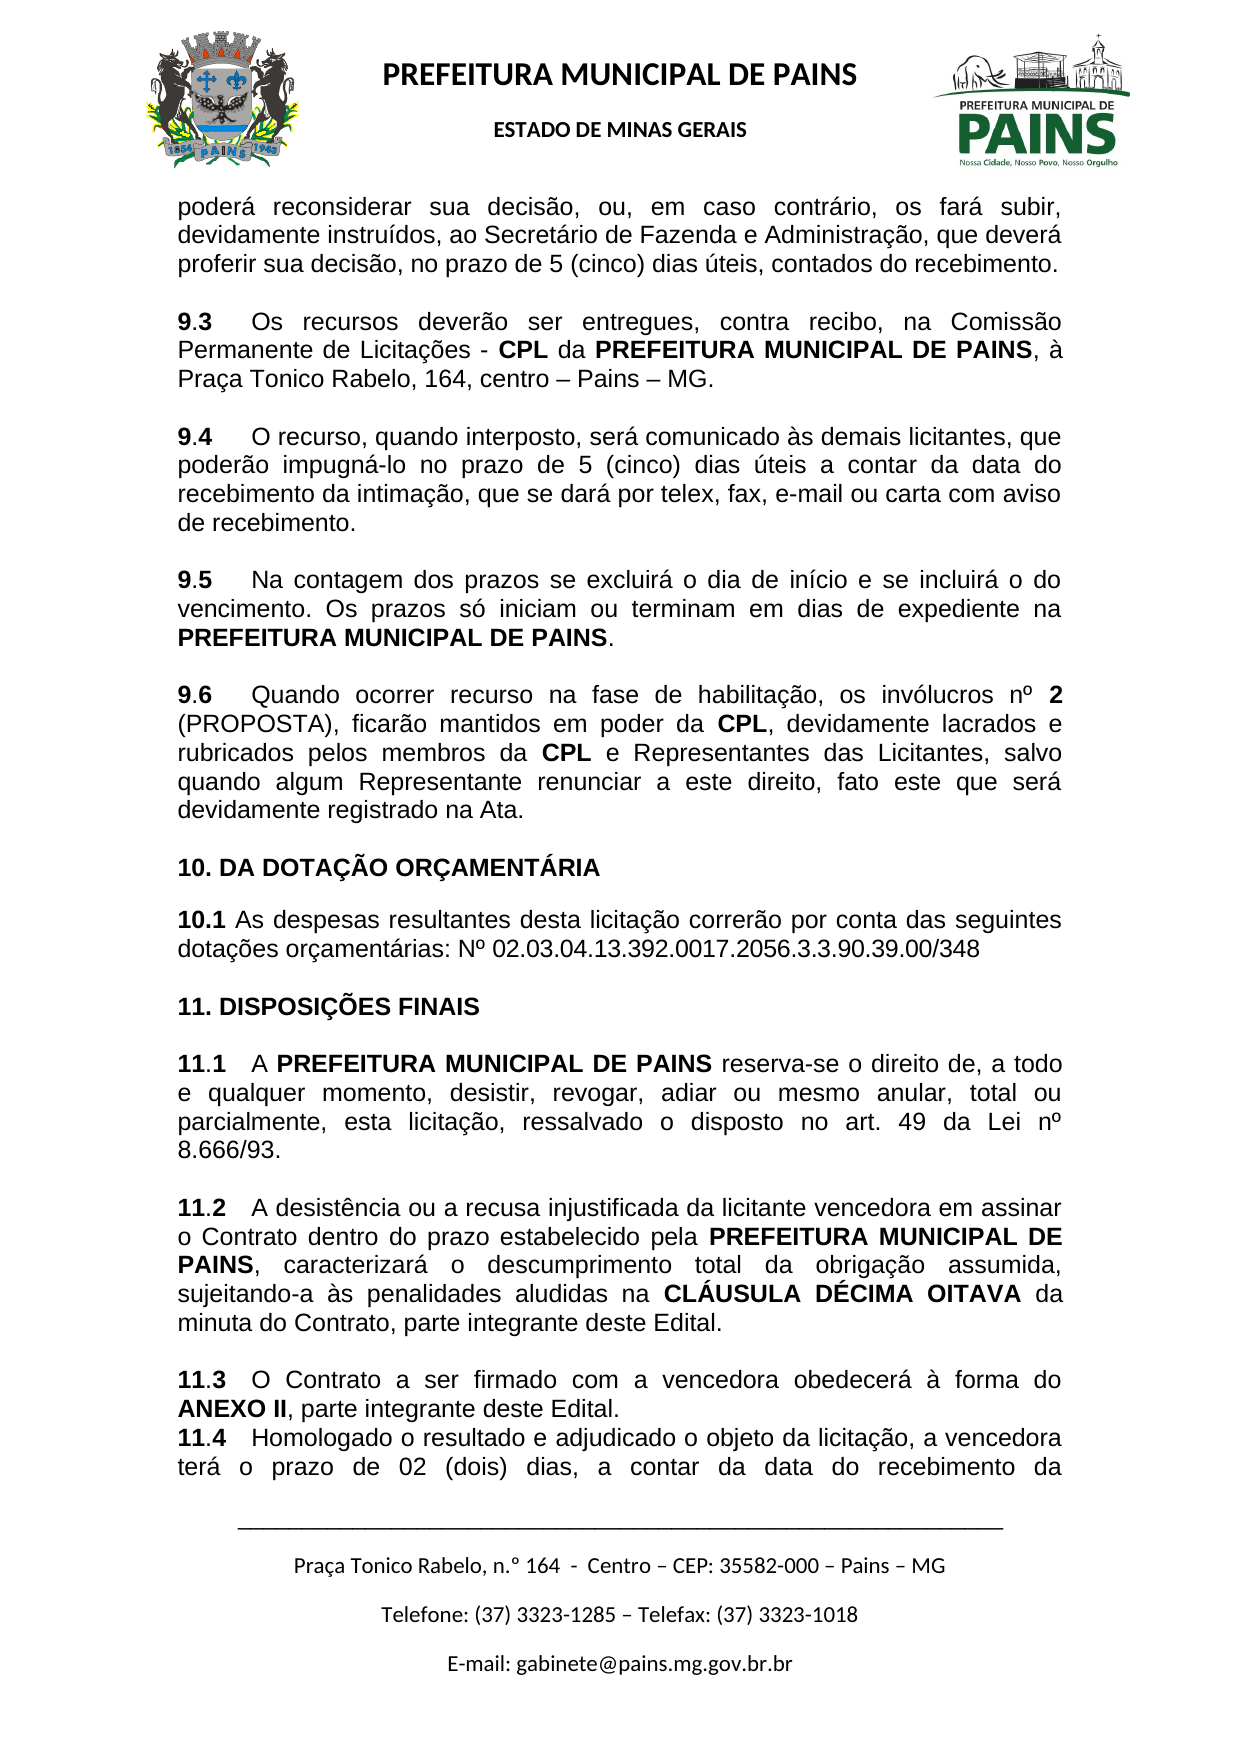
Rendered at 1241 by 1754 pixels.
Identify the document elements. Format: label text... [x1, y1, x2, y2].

text 10.1 As despesas resultantes desta licitação correrão por conta das seguintes dotações orçamentárias: Nº 02.03.04.13.392.0017.2056.3.3.90.39.00/348 [177, 905, 1063, 963]
text 9.3 Os recursos deverão ser entregues, contra recibo, na Comissão Permanente de Licitações - CPL da PREFEITURA MUNICIPAL DE PAINS, à Praça Tonico Rabelo, 164, centro – Pains – MG. [177, 307, 1063, 393]
text 11.3 O Contrato a ser firmado com a vencedora obedecerá à forma do ANEXO II, parte integrante deste Edital. [177, 1365, 1063, 1423]
picture [929, 28, 1143, 176]
text 9.5 Na contagem dos prazos se excluirá o dia de início e se incluirá o do vencimento. Os prazos só iniciam ou terminam em dias de expediente na PREFEITURA MUNICIPAL DE PAINS. [177, 565, 1063, 652]
text 11.1 A PREFEITURA MUNICIPAL DE PAINS reserva-se o direito de, a todo e qualquer momento, desistir, revogar, adiar ou mesmo anular, total ou parcialmente, esta licitação, ressalvado o disposto no art. 49 da Lei nº 8.666/93. [177, 1049, 1063, 1164]
text 9.6 Quando ocorrer recurso na fase de habilitação, os invólucros nº 2 (PROPOSTA), ficarão mantidos em poder da CPL, devidamente lacrados e rubricados pelos membros da CPL e Representantes das Licitantes, salvo quando algum Representante renunciar a este direito, fato este que será devidamente registrado na Ata. [177, 680, 1063, 824]
text 11. DISPOSIÇÕES FINAIS [177, 991, 1063, 1020]
text 11.2 A desistência ou a recusa injustificada da licitante vencedora em assinar o Contrato dentro do prazo estabelecido pela PREFEITURA MUNICIPAL DE PAINS, caracterizará o descumprimento total da obrigação assumida, sujeitando-a às penalidades aludidas na CLÁUSULA DÉCIMA OITAVA da minuta do Contrato, parte integrante deste Edital. [177, 1193, 1063, 1336]
text 9.4 O recurso, quando interposto, será comunicado às demais licitantes, que poderão impugná-lo no prazo de 5 (cinco) dias úteis a contar da data do recebimento da intimação, que se dará por telex, fax, e-mail ou carta com aviso de recebimento. [177, 422, 1063, 537]
text 10. DA DOTAÇÃO ORÇAMENTÁRIA [177, 853, 1063, 882]
